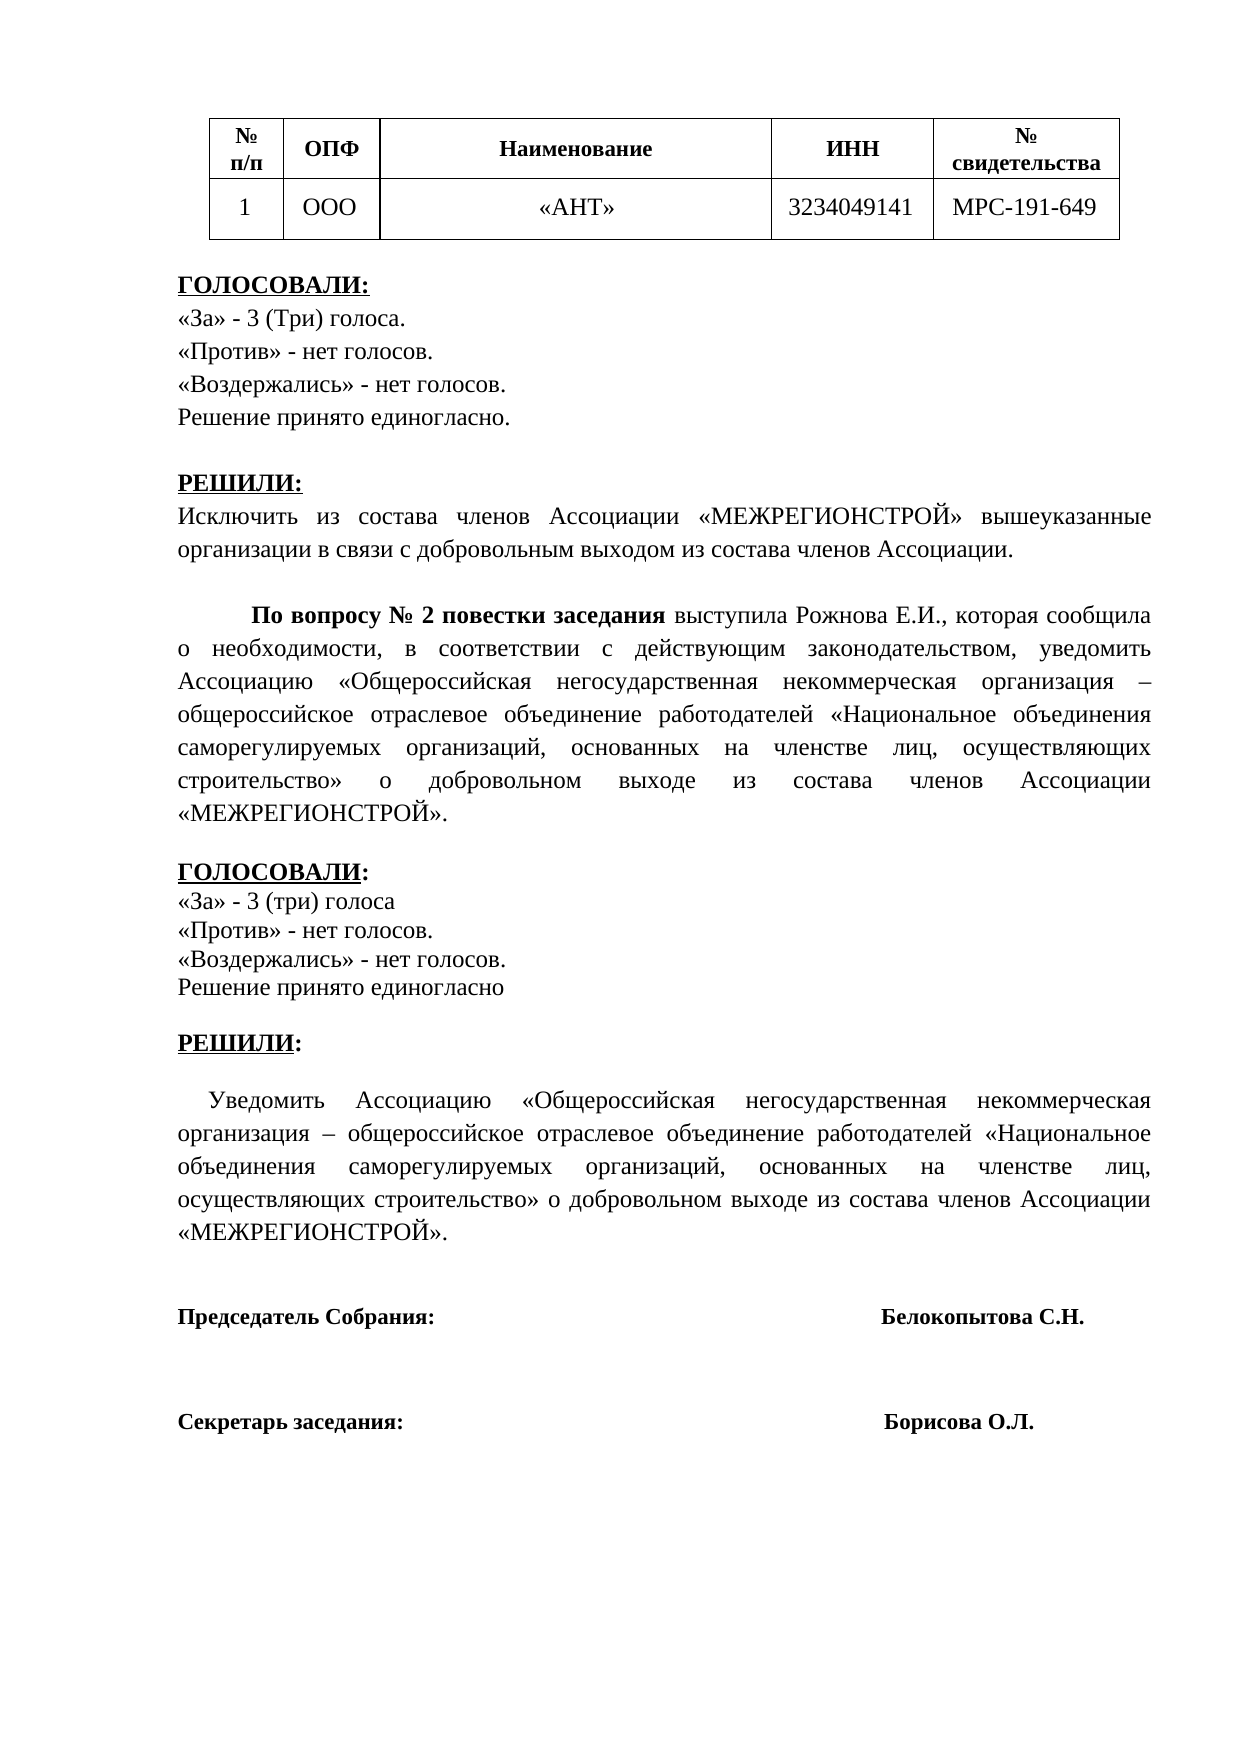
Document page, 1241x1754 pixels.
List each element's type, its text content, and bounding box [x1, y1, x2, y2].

text «Против» - нет голосов. [177, 915, 1152, 944]
text Уведомить Ассоциацию «Общероссийская негосударственная некоммерческая организация – общероссийское отраслевое объединение работодателей «Национальное объединения саморегулируемых организаций, основанных на членстве лиц, осуществляющих строительство» о добровольном выходе из состава членов Ассоциации «МЕЖРЕГИОНСТРОЙ». [177, 1085, 1152, 1246]
text По вопросу № 2 повестки заседания выступила Рожнова Е.И., которая сообщила о необходимости, в соответствии с действующим законодательством, уведомить Ассоциацию «Общероссийская негосударственная некоммерческая организация – общероссийское отраслевое объединение работодателей «Национальное объединения саморегулируемых организаций, основанных на членстве лиц, осуществляющих строительство» о добровольном выходе из состава членов Ассоциации «МЕЖРЕГИОНСТРОЙ». [177, 600, 1152, 827]
table_cell МРС-191-649 [934, 179, 1119, 238]
table_header № свидетельства [934, 119, 1119, 178]
table_cell 3234049141 [772, 179, 933, 238]
table_header № п/п [210, 119, 283, 178]
text Решение принято единогласно [177, 972, 1152, 1001]
table_header ОПФ [284, 119, 379, 178]
table_header ИНН [772, 119, 933, 178]
list «Против» - нет голосов. [177, 336, 1152, 364]
text «Воздержались» - нет голосов. [177, 944, 1152, 972]
list «За» - 3 (Три) голоса. [177, 303, 1152, 332]
list «Воздержались» - нет голосов. [177, 369, 1152, 398]
text «За» - 3 (три) голоса [177, 886, 1152, 915]
text Председатель Собрания: Белокопытова С.Н. [177, 1303, 1152, 1329]
table_header Наименование [381, 119, 771, 178]
list Исключить из состава членов Ассоциации «МЕЖРЕГИОНСТРОЙ» вышеуказанные организации в связи с добровольным выходом из состава членов Ассоциации. [177, 501, 1152, 563]
list ГОЛОСОВАЛИ: [177, 270, 1152, 298]
table_cell 1 [210, 179, 283, 238]
text Секретарь заседания: Борисова О.Л. [177, 1408, 1152, 1461]
text ГОЛОСОВАЛИ: [177, 857, 1152, 886]
list РЕШИЛИ: [177, 468, 1152, 497]
list Решение принято единогласно. [177, 402, 1152, 431]
text РЕШИЛИ: [177, 1028, 1152, 1056]
table_cell ООО [284, 179, 379, 238]
table_cell «АНТ» [381, 179, 771, 238]
